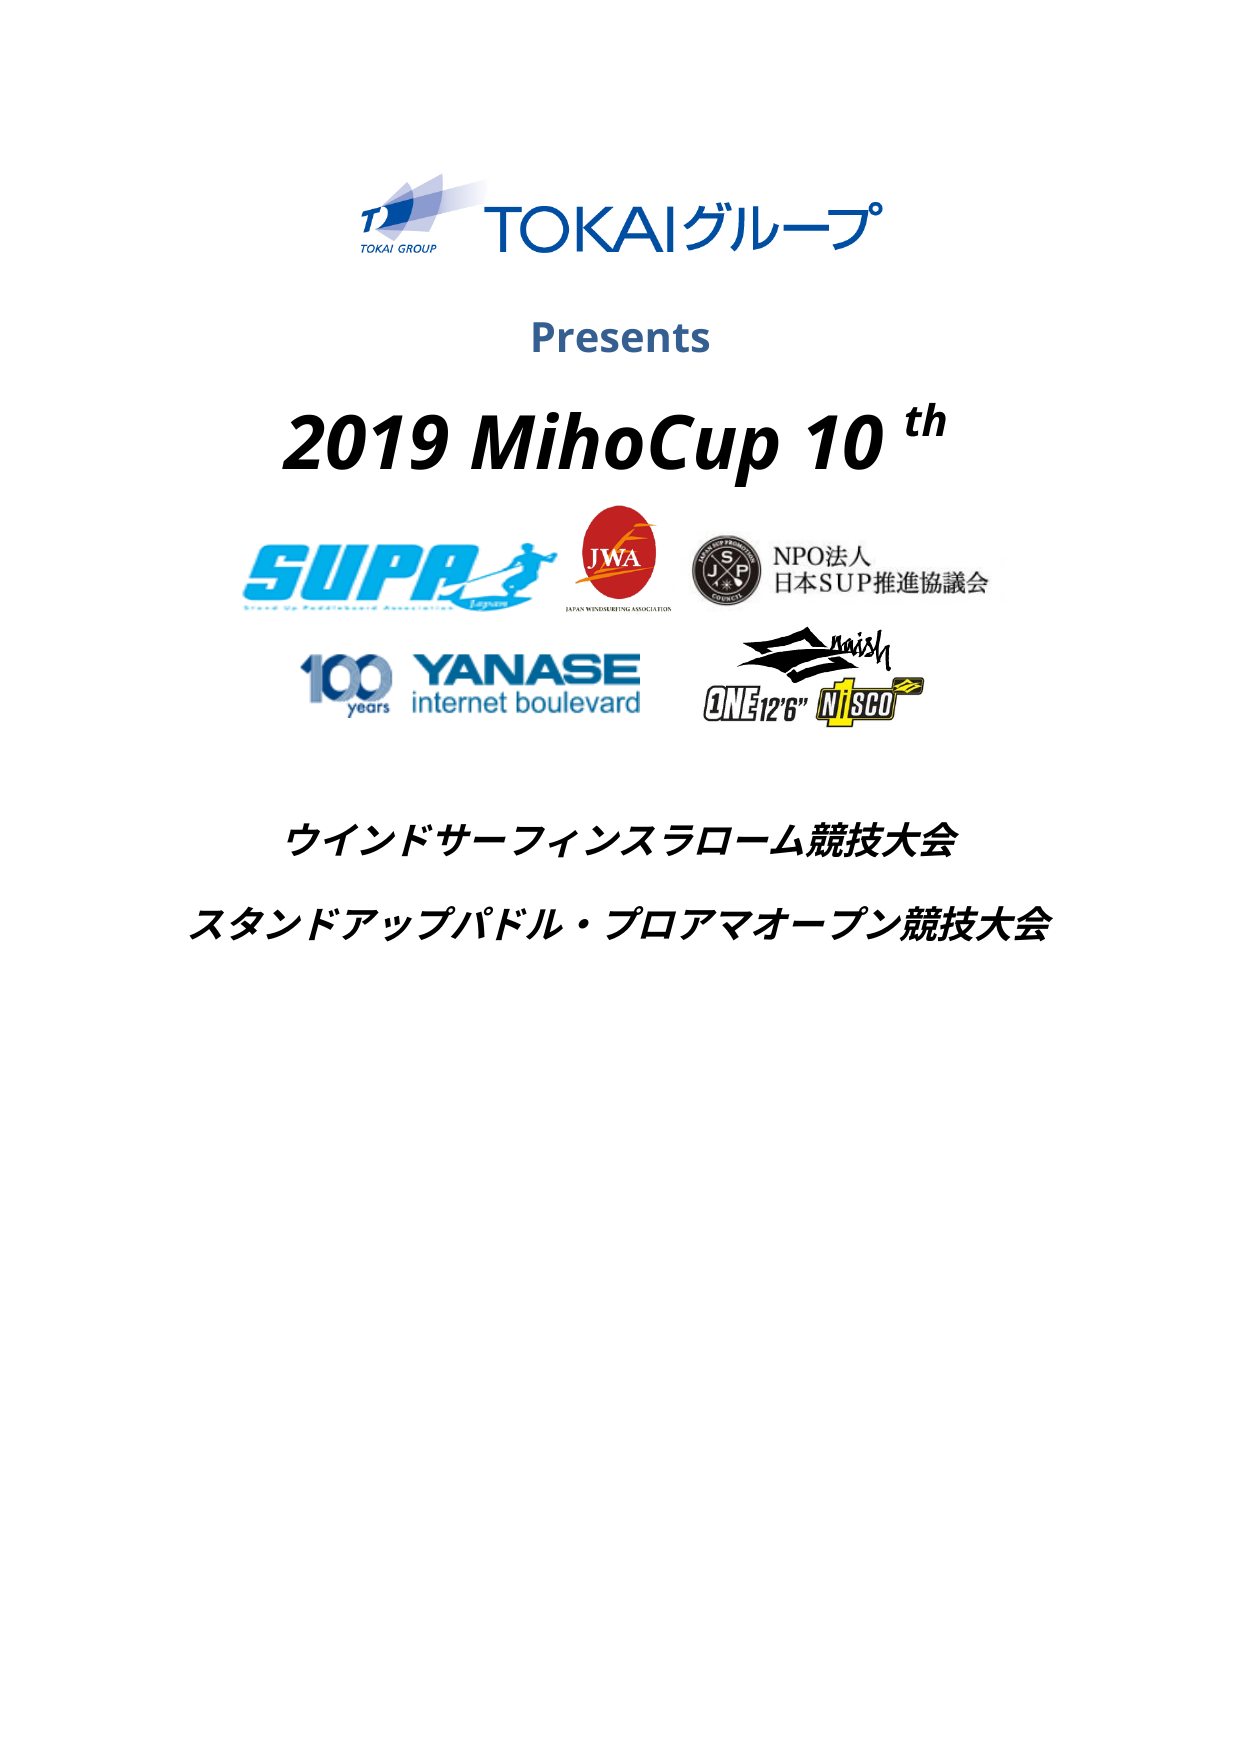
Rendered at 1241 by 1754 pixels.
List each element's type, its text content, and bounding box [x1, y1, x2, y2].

picture [300, 653, 640, 718]
text ウインドサーフィンスラローム競技大会 [112, 797, 1128, 880]
text スタンドアップパドル・プロアマオープン競技大会 [112, 880, 1128, 964]
picture [613, 660, 640, 678]
picture [354, 169, 886, 259]
text Presents [112, 294, 1128, 378]
picture [235, 503, 1005, 612]
text 2019 MihoCup 10 th [112, 378, 1128, 503]
picture [700, 626, 928, 734]
